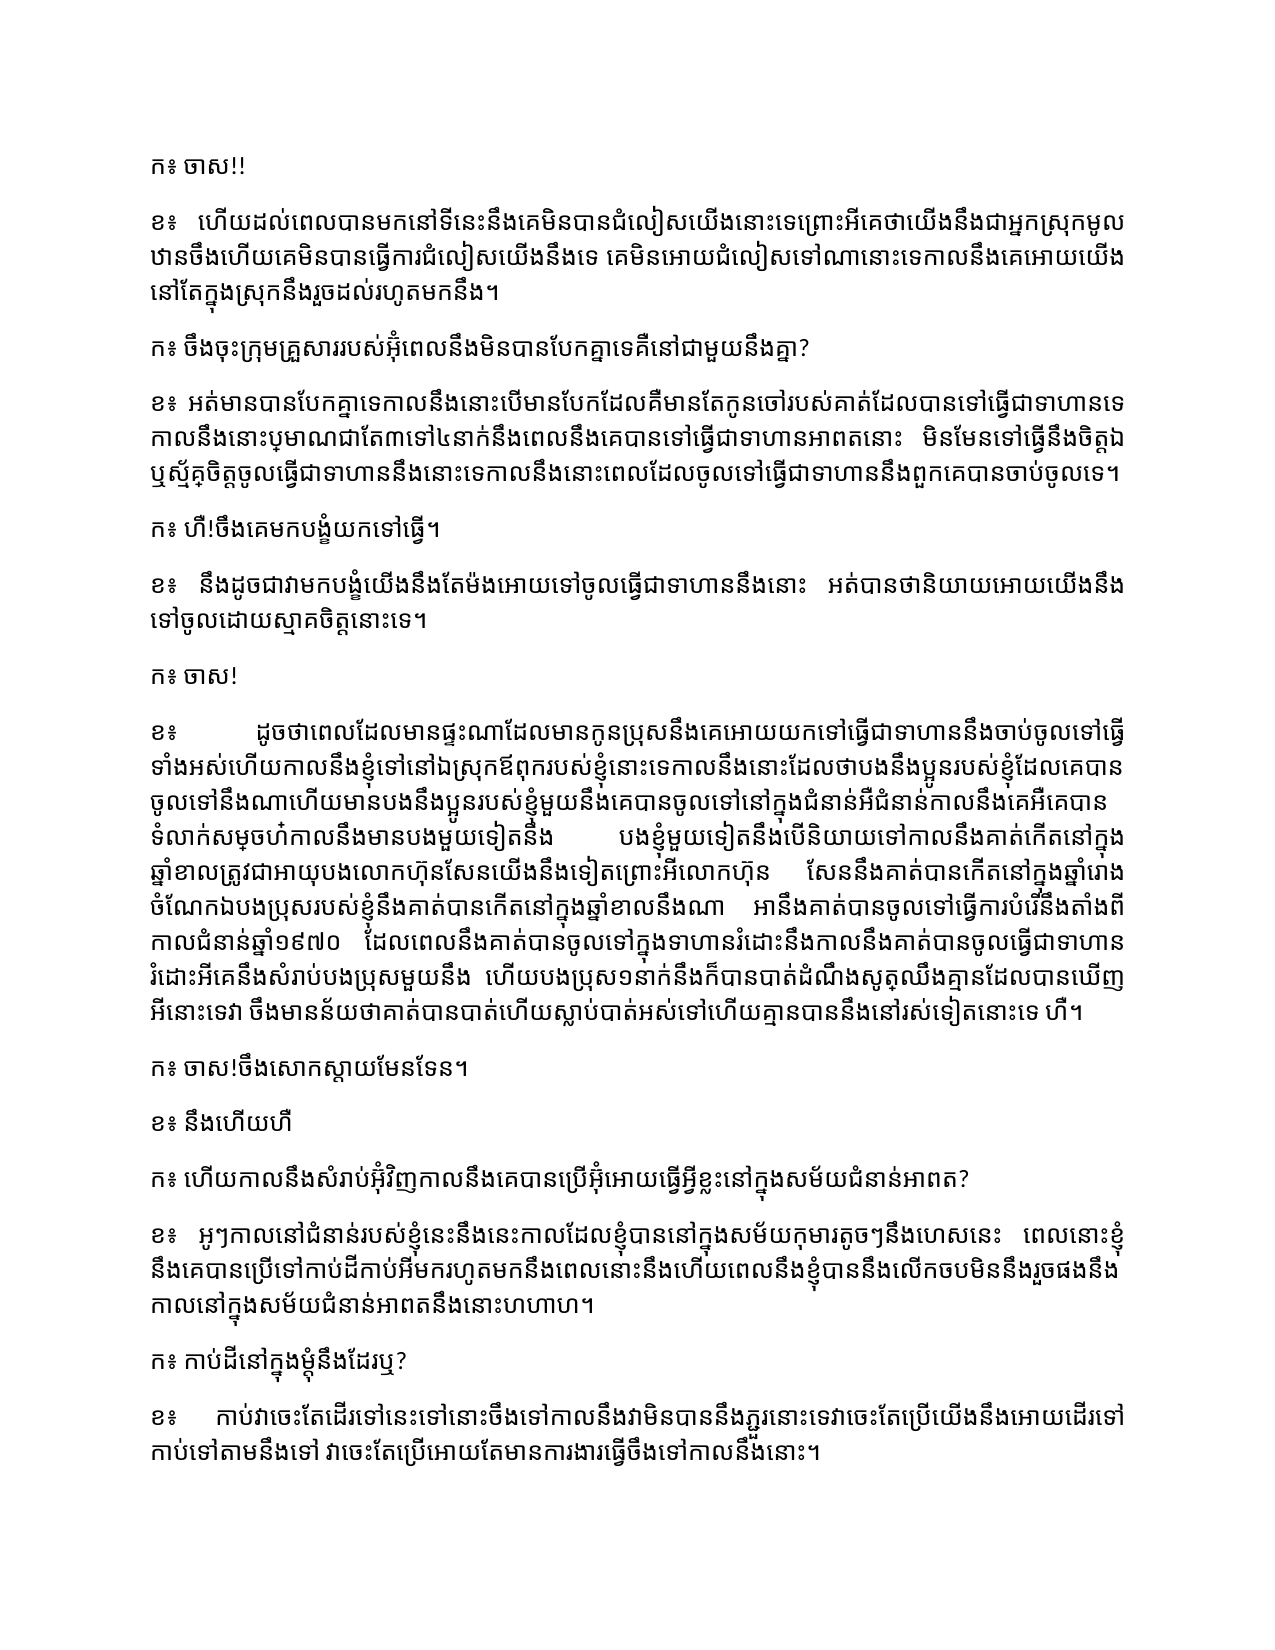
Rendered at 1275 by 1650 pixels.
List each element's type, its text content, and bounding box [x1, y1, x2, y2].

text ខ៖ អូៗកាលនៅជំនាន់របស់ខ្ញុំនេះនឹងនេះកាលដែលខ្ញុំបាននៅក្នុងសម័យកុមារតូចៗនឹងហេសនេះ ពេលនោះខ្ញុំនឹងគេបានប្រើទៅកាប់ដីកាប់អីមករហូតមកនឹងពេលនោះនឹងហើយពេលនឹងខ្ញុំបាននឹងលើកចបមិននឹងរួចផងនឹងកាលនៅក្នុងសម័យជំនាន់អាពតនឹងនោះហហាហ។ [150, 1219, 1125, 1320]
text ខ៖ អត់មានបានបែកគ្នាទេកាលនឹងនោះបើមានបែកដែលគឺមានតែកូនចៅរបស់គាត់ដែលបានទៅធ្វើជាទាហានទេកាលនឹងនោះប្រមាណជាតែ៣ទៅ៤នាក់នឹងពេលនឹងគេបានទៅធ្វើជាទាហានអាពតនោះ មិនមែនទៅធ្វើនឹងចិត្តឯឬស្ម័គ្រចិត្តចូលធ្វើជាទាហាននឹងនោះទេកាលនឹងនោះពេលដែលចូលទៅធ្វើជាទាហាននឹងពួកគេបានចាប់ចូលទេ។ [150, 387, 1125, 488]
text ខ៖ នឹងដូចជាវាមកបង្ខំយើងនឹងតែម៉ងអោយទៅចូលធ្វើជាទាហាននឹងនោះ អត់បានថានិយាយអោយយើងនឹងទៅចូលដោយស្មាគចិត្តនោះទេ។ [150, 569, 1125, 635]
text ក៖ ហឺ!ចឹងគេមកបង្ខំយកទៅធ្វើ។ [150, 513, 1125, 544]
text ក៖ ចឹងចុះក្រុមគ្រួសាររបស់អ៊ុំពេលនឹងមិនបានបែកគ្នាទេគឺនៅជាមួយនឹងគ្នា? [150, 332, 1125, 362]
text ខ៖ កាប់វាចេះតែដើរទៅនេះទៅនោះចឹងទៅកាលនឹងវាមិនបាននឹងភ្ជួរនោះទេវាចេះតែប្រើយើងនឹងអោយដើរទៅកាប់ទៅតាមនឹងទៅ វាចេះតែប្រើអោយតែមានការងារធ្វើចឹងទៅកាលនឹងនោះ។ [150, 1401, 1125, 1466]
text ក៖ ចាស! [150, 660, 1125, 691]
text ក៖ ហើយកាលនឹងសំរាប់អ៊ុំវិញកាលនឹងគេបានប្រើអ៊ុំអោយធ្វើអ្វីខ្លះនៅក្នុងសម័យជំនាន់អាពត? [150, 1163, 1125, 1194]
text ក៖ ចាស!ចឹងសោកស្តាយមែនទែន។ [150, 1052, 1125, 1082]
text ខ៖ ហើយដល់ពេលបានមកនៅទីនេះនឹងគេមិនបានជំលៀសយើងនោះទេព្រោះអីគេថាយើងនឹងជាអ្នកស្រុកមូលឋានចឹងហើយគេមិនបានធ្វើការជំលៀសយើងនឹងទេ គេមិនអោយជំលៀសទៅណានោះទេកាលនឹងគេអោយយើងនៅតែក្នុងស្រុកនឹងរួចដល់រហូតមកនឹង។ [150, 206, 1125, 306]
text ខ៖ ដូចថាពេលដែលមានផ្ទះណាដែលមានកូនប្រុសនឹងគេអោយយកទៅធ្វើជាទាហាននឹងចាប់ចូលទៅធ្វើទាំងអស់ហើយកាលនឹងខ្ញុំទៅនៅឯស្រុកឪពុករបស់ខ្ញុំនោះទេកាលនឹងនោះដែលថាបងនឹងប្អូនរបស់ខ្ញុំដែលគេបានចូលទៅនឹងណាហើយមានបងនឹងប្អូនរបស់ខ្ញុំមួយនឹងគេបានចូលទៅនៅក្នុងជំនាន់អឺជំនាន់កាលនឹងគេអឺគេបានទំលាក់សម្តេចហ៎កាលនឹងមានបងមួយទៀតនឹង បងខ្ញុំមួយទៀតនឹងបើនិយាយទៅកាលនឹងគាត់កើតនៅក្នុងឆ្នាំខាលត្រូវជាអាយុបងលោកហ៊ុនសែនយើងនឹងទៀតព្រោះអីលោកហ៊ុន សែននឹងគាត់បានកើតនៅក្នុងឆ្នាំរោងចំណែកឯបងប្រុសរបស់ខ្ញុំនឹងគាត់បានកើតនៅក្នុងឆ្នាំខាលនឹងណា អានឹងគាត់បានចូលទៅធ្វើការបំរើនឹងតាំងពីកាលជំនាន់ឆ្នាំ១៩៧០ ដែលពេលនឹងគាត់បានចូលទៅក្នុងទាហានរំដោះនឹងកាលនឹងគាត់បានចូលធ្វើជាទាហានរំដោះអីគេនឹងសំរាប់បងប្រុសមួយនឹង ហើយបងប្រុស១នាក់នឹងក៏បានបាត់ដំណឹងសូត្រឈឹងគ្មានដែលបានឃើញអីនោះទេវា ចឹងមានន័យថាគាត់បានបាត់ហើយស្លាប់បាត់អស់ទៅហើយគ្មានបាននឹងនៅរស់ទៀតនោះទេ ហឺ។ [150, 716, 1125, 1026]
text ក៖ ចាស!! [150, 150, 1125, 181]
text ក៖ កាប់ដីនៅក្នុងម្តុំនឹងដែរឬ? [150, 1345, 1125, 1376]
text ខ៖ នឹងហើយហឺ [150, 1107, 1125, 1138]
